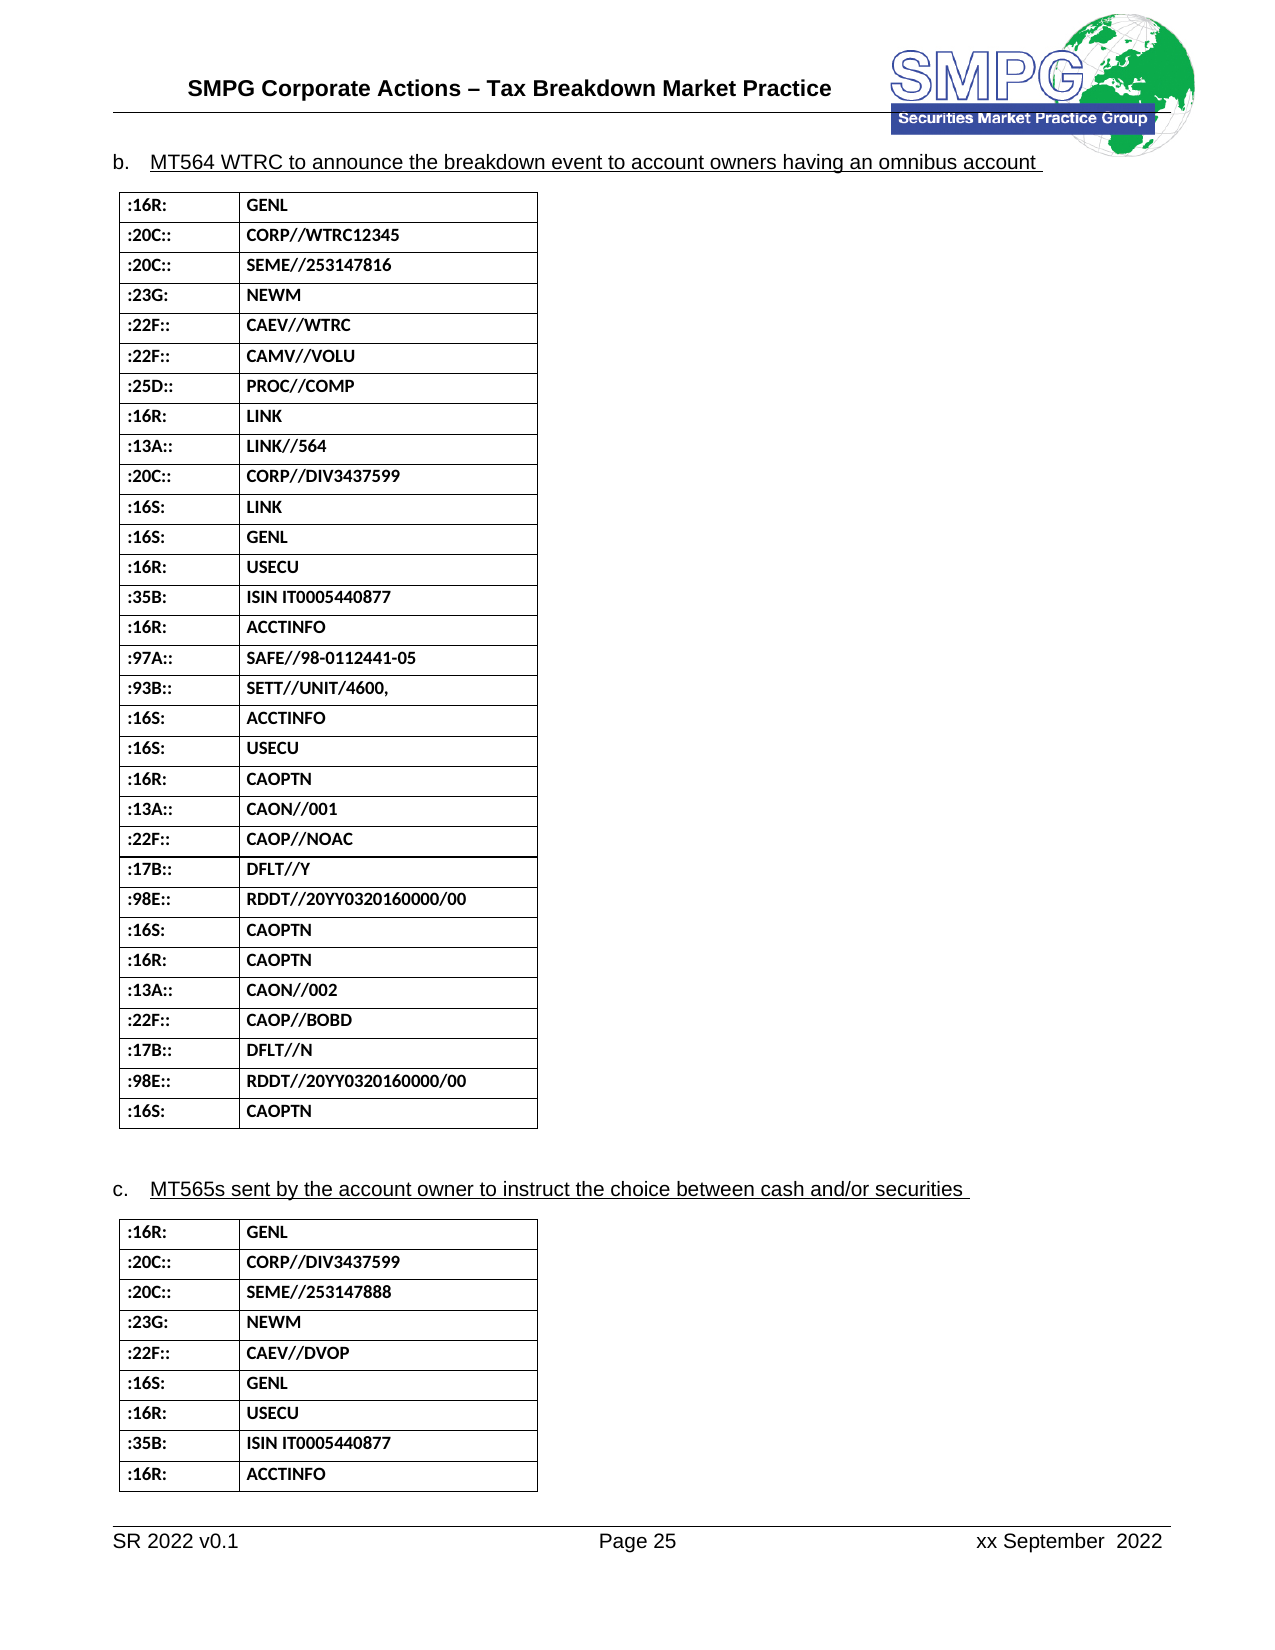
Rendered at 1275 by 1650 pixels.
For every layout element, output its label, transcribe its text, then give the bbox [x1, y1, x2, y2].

table_cell :17B:: [120, 1039, 239, 1068]
table_cell :20C:: [120, 1280, 239, 1309]
table_cell :20C:: [120, 223, 239, 252]
table_cell RDDT//20YY0320160000/00 [240, 1069, 537, 1098]
table_cell CAOP//NOAC [240, 827, 537, 856]
table_cell :17B:: [120, 858, 239, 887]
table_cell CAON//002 [240, 978, 537, 1007]
table_cell :13A:: [120, 978, 239, 1007]
table_cell SEME//253147816 [240, 253, 537, 282]
table_cell :16S: [120, 706, 239, 736]
table_cell SEME//253147888 [240, 1280, 537, 1309]
table_header GENL [240, 193, 537, 222]
table_cell CAOPTN [240, 767, 537, 796]
picture [890, 14, 1195, 157]
table_cell CAEV//DVOP [240, 1341, 537, 1370]
table_cell GENL [240, 525, 537, 554]
table_cell USECU [240, 555, 537, 584]
table_cell CORP//DIV3437599 [240, 1250, 537, 1279]
table_cell :22F:: [120, 314, 239, 343]
table_cell ISIN IT0005440877 [240, 586, 537, 615]
table_cell :22F:: [120, 1009, 239, 1038]
table_cell ACCTINFO [240, 1462, 537, 1491]
table_cell ACCTINFO [240, 706, 537, 736]
table_cell CAMV//VOLU [240, 344, 537, 373]
list MT564 WTRC to announce the breakdown event to account owners having an omnibus account [112, 150, 1171, 174]
table_cell LINK [240, 404, 537, 433]
table_cell USECU [240, 737, 537, 766]
table_cell CORP//DIV3437599 [240, 465, 537, 494]
table_header :16R: [120, 1220, 239, 1249]
table_cell DFLT//N [240, 1039, 537, 1068]
table_cell :23G: [120, 1311, 239, 1340]
table_cell :20C:: [120, 253, 239, 282]
table_cell GENL [240, 1371, 537, 1400]
table_cell :98E:: [120, 1069, 239, 1098]
table_header :16R: [120, 193, 239, 222]
table_cell :93B:: [120, 676, 239, 705]
table_cell LINK//564 [240, 435, 537, 464]
table_cell :22F:: [120, 1341, 239, 1370]
table_cell PROC//COMP [240, 374, 537, 403]
table_cell SETT//UNIT/4600, [240, 676, 537, 705]
table_cell RDDT//20YY0320160000/00 [240, 888, 537, 917]
table_cell :13A:: [120, 435, 239, 464]
table_cell :16R: [120, 404, 239, 433]
table_header GENL [240, 1220, 537, 1249]
table_cell :20C:: [120, 1250, 239, 1279]
table_cell DFLT//Y [240, 858, 537, 887]
table_cell :35B: [120, 1431, 239, 1461]
table_cell :16R: [120, 948, 239, 977]
table_cell CAOPTN [240, 948, 537, 977]
table_cell :16R: [120, 555, 239, 584]
table_cell :13A:: [120, 797, 239, 826]
table_cell CAOPTN [240, 1099, 537, 1128]
table_cell :20C:: [120, 465, 239, 494]
table_cell LINK [240, 495, 537, 524]
table_cell :16R: [120, 767, 239, 796]
table_cell :35B: [120, 586, 239, 615]
table_cell :16R: [120, 1462, 239, 1491]
table_cell CAEV//WTRC [240, 314, 537, 343]
table_cell :16S: [120, 737, 239, 766]
table_cell :23G: [120, 284, 239, 313]
table_cell NEWM [240, 284, 537, 313]
list MT565s sent by the account owner to instruct the choice between cash and/or securities [112, 1177, 1171, 1201]
table_cell ACCTINFO [240, 616, 537, 645]
table_cell :16S: [120, 1099, 239, 1128]
table_cell :16S: [120, 495, 239, 524]
table_cell :16S: [120, 1371, 239, 1400]
table_cell NEWM [240, 1311, 537, 1340]
table_cell CORP//WTRC12345 [240, 223, 537, 252]
table_cell CAON//001 [240, 797, 537, 826]
table_cell :16R: [120, 616, 239, 645]
table_cell :16R: [120, 1401, 239, 1430]
table_cell ISIN IT0005440877 [240, 1431, 537, 1461]
table_cell USECU [240, 1401, 537, 1430]
table_cell :16S: [120, 525, 239, 554]
table_cell :98E:: [120, 888, 239, 917]
table_cell :22F:: [120, 827, 239, 856]
table_cell :16S: [120, 918, 239, 947]
table_cell :25D:: [120, 374, 239, 403]
table_cell :97A:: [120, 646, 239, 675]
table_cell :22F:: [120, 344, 239, 373]
table_cell CAOP//BOBD [240, 1009, 537, 1038]
table_cell SAFE//98-0112441-05 [240, 646, 537, 675]
table_cell CAOPTN [240, 918, 537, 947]
